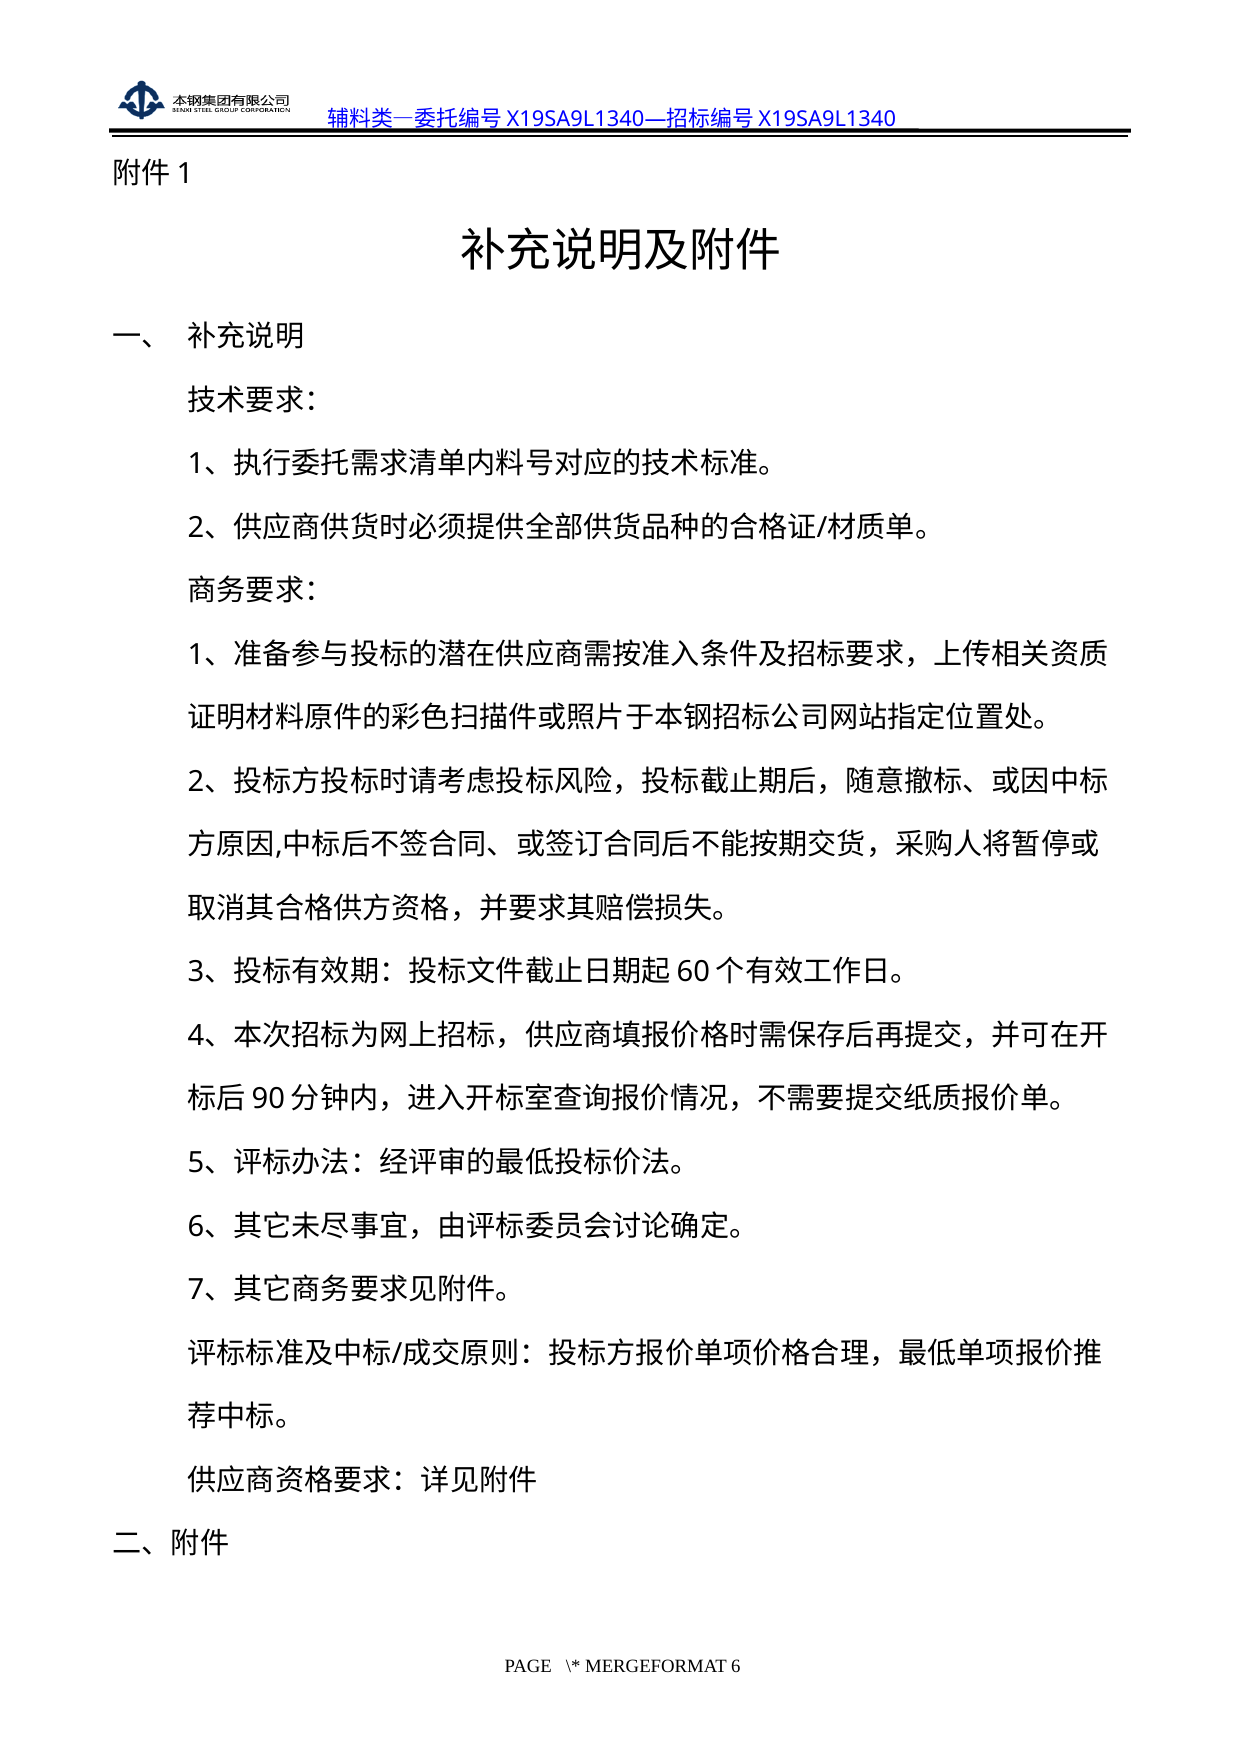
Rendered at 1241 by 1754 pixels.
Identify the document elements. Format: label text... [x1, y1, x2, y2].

picture [112, 73, 295, 127]
text 附件1 [112, 150, 1128, 192]
text 3、投标有效期：投标文件截止日期起60个有效工作日。 [187, 948, 1128, 990]
text 7、其它商务要求见附件。 [187, 1266, 1128, 1308]
text 商务要求： [187, 567, 1128, 609]
text 技术要求： [187, 376, 1128, 419]
text 6、其它未尽事宜，由评标委员会讨论确定。 [187, 1202, 1128, 1244]
text 供应商资格要求：详见附件 [187, 1456, 1128, 1498]
text 二、附件 [112, 1519, 1128, 1562]
text 1、执行委托需求清单内料号对应的技术标准。 [187, 440, 1128, 482]
text 5、评标办法：经评审的最低投标价法。 [187, 1138, 1128, 1181]
text 2、供应商供货时必须提供全部供货品种的合格证/材质单。 [187, 503, 1128, 546]
text 1、准备参与投标的潜在供应商需按准入条件及招标要求，上传相关资质证明材料原件的彩色扫描件或照片于本钢招标公司网站指定位置处。 [187, 630, 1128, 736]
text 评标标准及中标/成交原则：投标方报价单项价格合理，最低单项报价推荐中标。 [187, 1329, 1128, 1435]
list 补充说明 [112, 313, 1128, 355]
text 2、投标方投标时请考虑投标风险，投标截止期后，随意撤标、或因中标方原因,中标后不签合同、或签订合同后不能按期交货，采购人将暂停或取消其合格供方资格，并要求其赔偿损失。 [187, 757, 1128, 927]
text 补充说明及附件 [112, 213, 1128, 280]
text 4、本次招标为网上招标，供应商填报价格时需保存后再提交，并可在开标后90分钟内，进入开标室查询报价情况，不需要提交纸质报价单。 [187, 1011, 1128, 1117]
